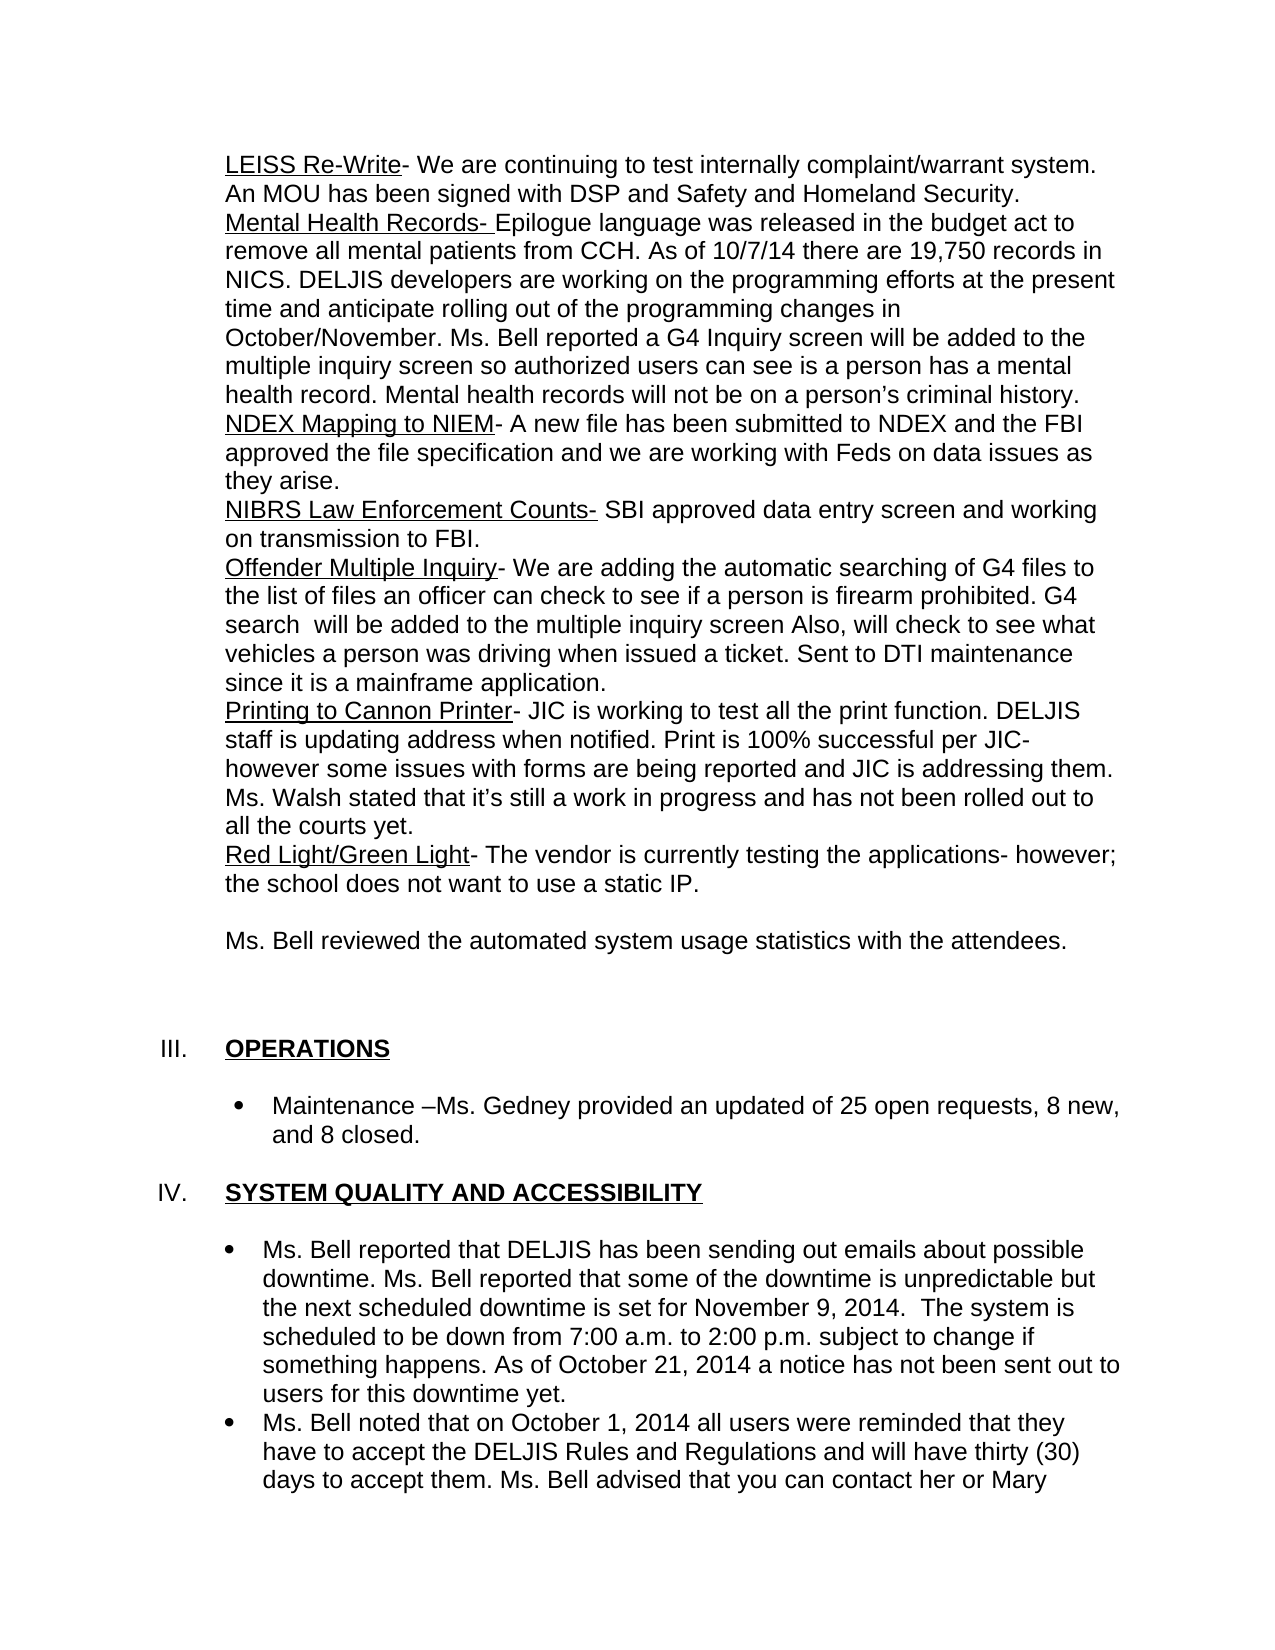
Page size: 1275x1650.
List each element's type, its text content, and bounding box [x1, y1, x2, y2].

text Red Light/Green Light- The vendor is currently testing the applications- however; the school does not want to use a static IP. [225, 840, 1125, 897]
text LEISS Re-Write- We are continuing to test internally complaint/warrant system. An MOU has been signed with DSP and Safety and Homeland Security. [225, 150, 1125, 207]
text NIBRS Law Enforcement Counts- SBI approved data entry screen and working on transmission to FBI. [225, 495, 1125, 552]
text Mental Health Records- Epilogue language was released in the budget act to remove all mental patients from CCH. As of 10/7/14 there are 19,750 records in NICS. DELJIS developers are working on the programming efforts at the present time and anticipate rolling out of the programming changes in October/November. Ms. Bell reported a G4 Inquiry screen will be added to the multiple inquiry screen so authorized users can see is a person has a mental health record. Mental health records will not be on a person’s criminal history. [225, 207, 1125, 409]
list Maintenance –Ms. Gedney provided an updated of 25 open requests, 8 new, and 8 closed. [234, 1091, 1125, 1149]
list SYSTEM QUALITY AND ACCESSIBILITY [187, 1178, 1125, 1206]
list Ms. Bell reported that DELJIS has been sending out emails about possible downtime. Ms. Bell reported that some of the downtime is unpredictable but the next scheduled downtime is set for November 9, 2014. The system is scheduled to be down from 7:00 a.m. to 2:00 p.m. subject to change if something happens. As of October 21, 2014 a notice has not been sent out to users for this downtime yet. [225, 1235, 1125, 1408]
text Ms. Bell reviewed the automated system usage statistics with the attendees. [150, 926, 1125, 955]
text Printing to Cannon Printer- JIC is working to test all the print function. DELJIS staff is updating address when notified. Print is 100% successful per JIC- however some issues with forms are being reported and JIC is addressing them. Ms. Walsh stated that it’s still a work in progress and has not been rolled out to all the courts yet. [225, 696, 1125, 840]
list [225, 1408, 1125, 1494]
text Offender Multiple Inquiry- We are adding the automatic searching of G4 files to the list of files an officer can check to see if a person is firearm prohibited. G4 search will be added to the multiple inquiry screen Also, will check to see what vehicles a person was driving when issued a ticket. Sent to DTI maintenance since it is a mainframe application. [225, 552, 1125, 696]
text NDEX Mapping to NIEM- A new file has been submitted to NDEX and the FBI approved the file specification and we are working with Feds on data issues as they arise. [225, 409, 1125, 495]
list OPERATIONS [187, 1034, 1125, 1062]
